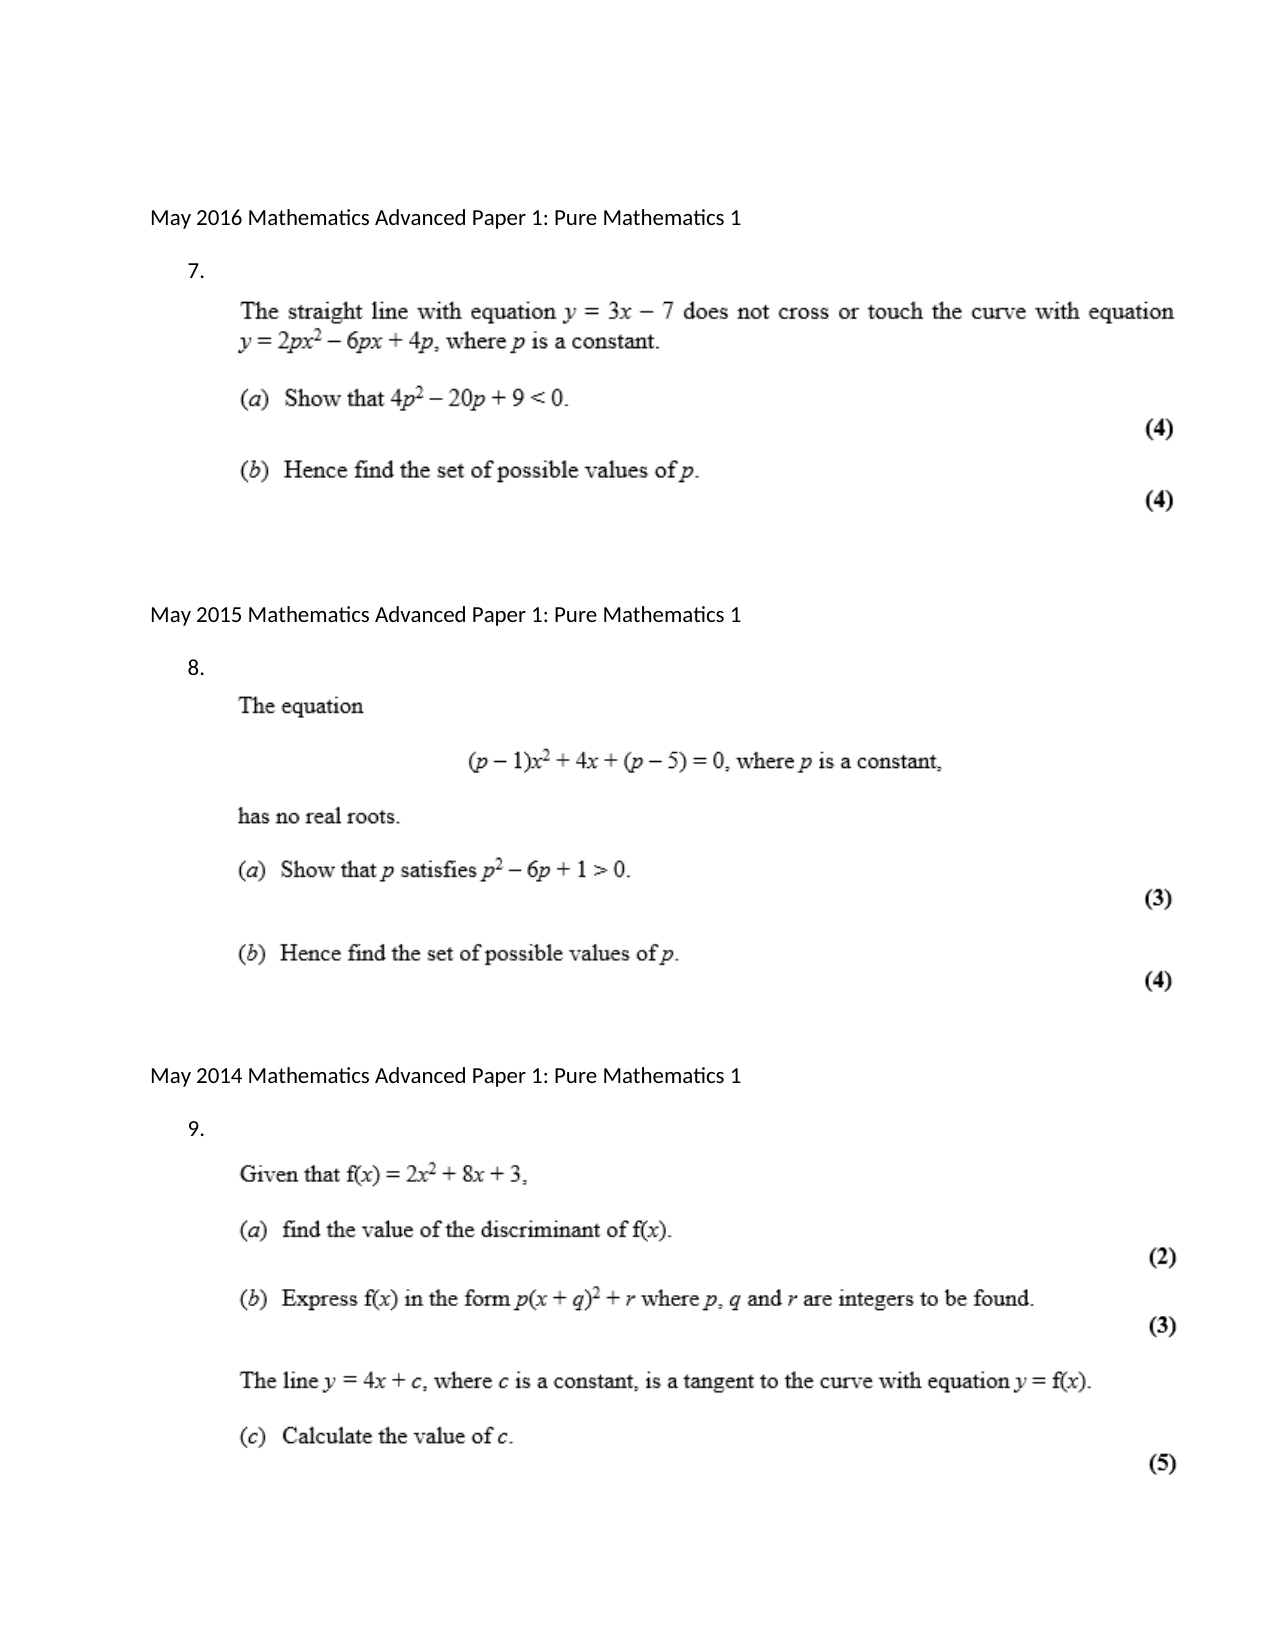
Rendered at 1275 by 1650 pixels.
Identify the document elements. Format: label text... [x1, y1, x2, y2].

picture [225, 685, 1200, 1004]
text May 2016 Mathematics Advanced Paper 1: Pure Mathematics 1 [150, 203, 1125, 231]
picture [225, 1146, 1200, 1484]
text May 2015 Mathematics Advanced Paper 1: Pure Mathematics 1 [150, 600, 1125, 628]
picture [225, 288, 1200, 523]
text May 2014 Mathematics Advanced Paper 1: Pure Mathematics 1 [150, 1061, 1125, 1089]
